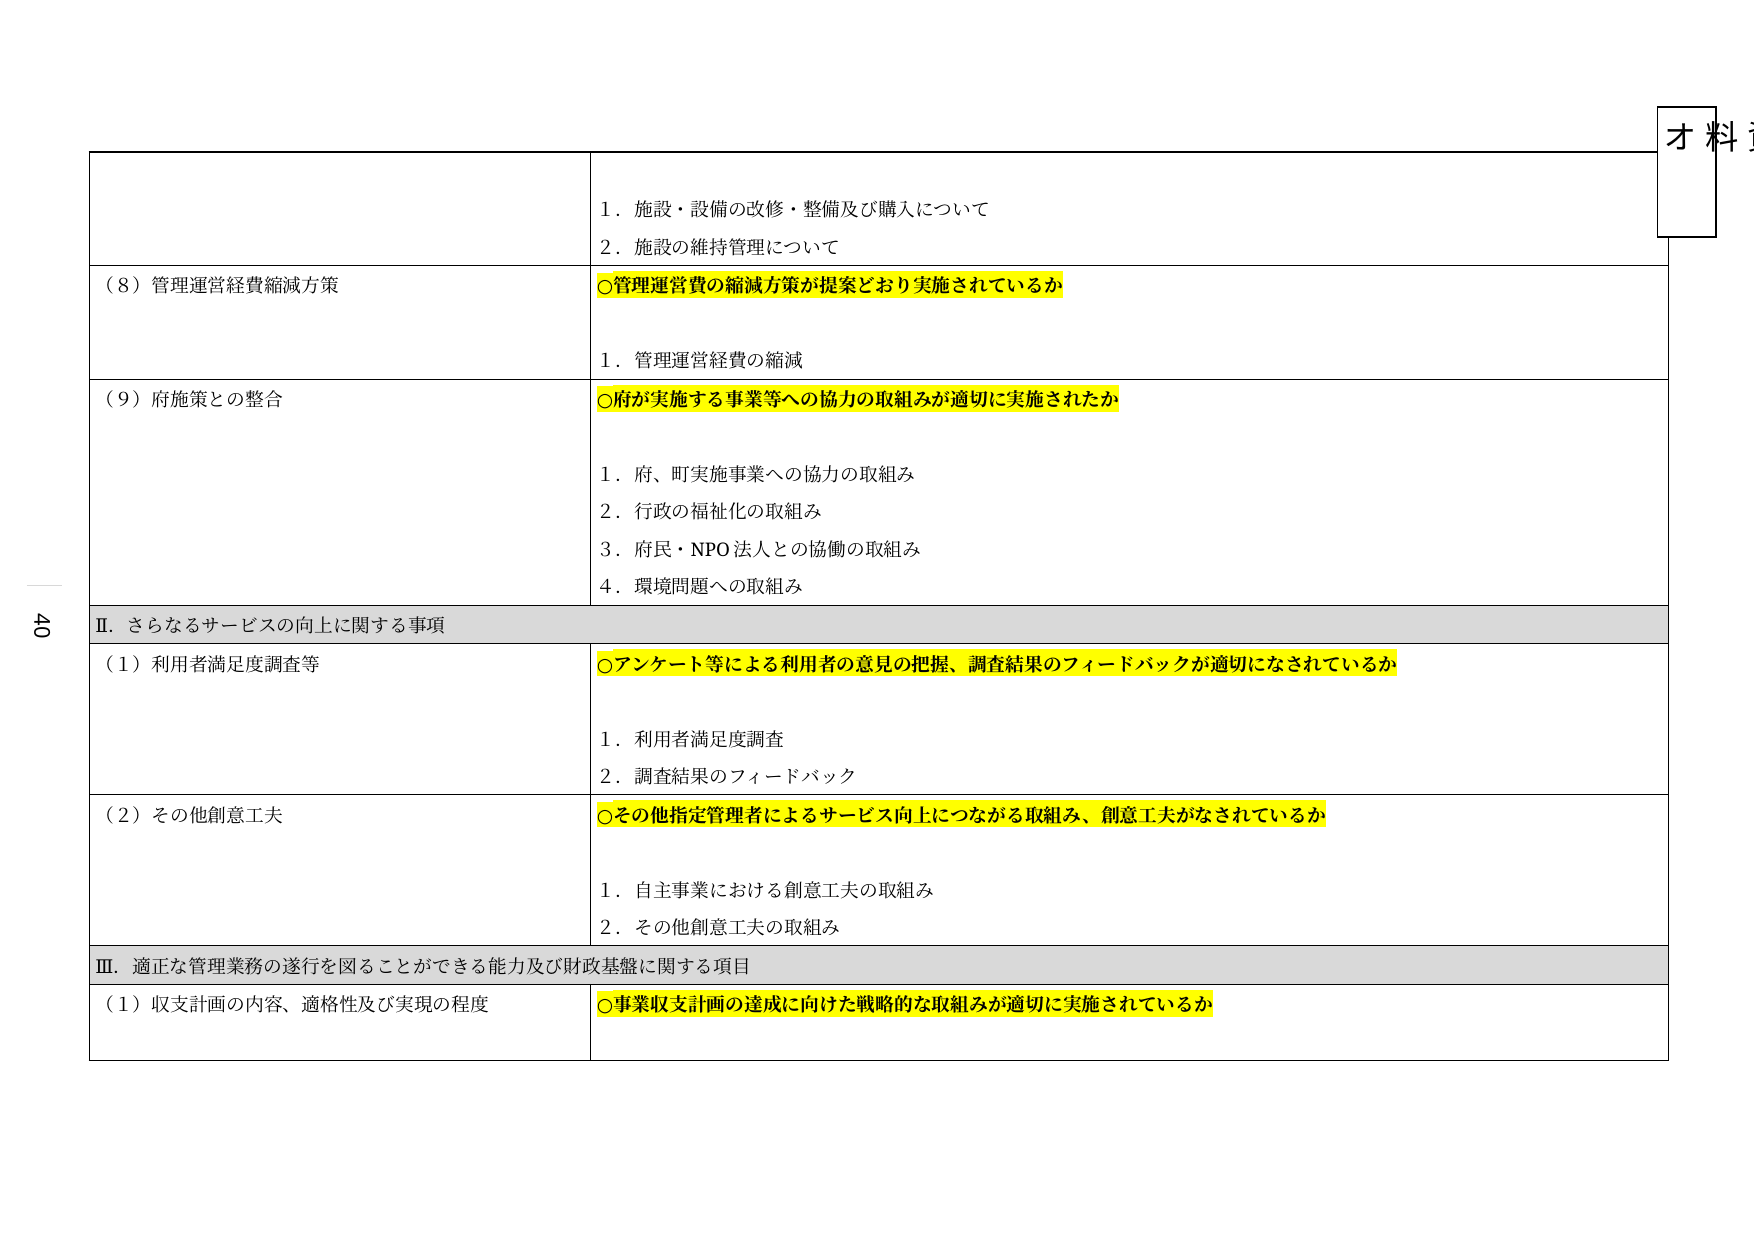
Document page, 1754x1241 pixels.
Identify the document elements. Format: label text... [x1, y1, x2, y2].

table_cell （２）その他創意工夫 [90, 795, 590, 945]
table_cell ○アンケート等による利用者の意見の把握、調査結果のフィードバックが適切になされているか １．利用者満足度調査 ２．調査結果のフィードバック [591, 644, 1668, 794]
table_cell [591, 153, 1668, 265]
table_cell Ⅱ．さらなるサービスの向上に関する事項 [90, 606, 1668, 643]
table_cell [90, 153, 590, 265]
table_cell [591, 985, 1668, 1060]
table_cell ○管理運営費の縮減方策が提案どおり実施されているか １．管理運営経費の縮減 [591, 266, 1668, 378]
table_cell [90, 985, 590, 1060]
table_cell （１）利用者満足度調査等 [90, 644, 590, 794]
table_cell （９）府施策との整合 [90, 380, 590, 604]
table_cell ○その他指定管理者によるサービス向上につながる取組み、創意工夫がなされているか １．自主事業における創意工夫の取組み ２．その他創意工夫の取組み [591, 795, 1668, 945]
table_cell Ⅲ．適正な管理業務の遂行を図ることができる能力及び財政基盤に関する項目 [90, 946, 1668, 984]
table_cell （８）管理運営経費縮減方策 [90, 266, 590, 378]
table_cell ○府が実施する事業等への協力の取組みが適切に実施されたか １．府、町実施事業への協力の取組み ２．行政の福祉化の取組み ３．府民・NPO法人との協働の取組み ４．環境問題への取組み [591, 380, 1668, 604]
